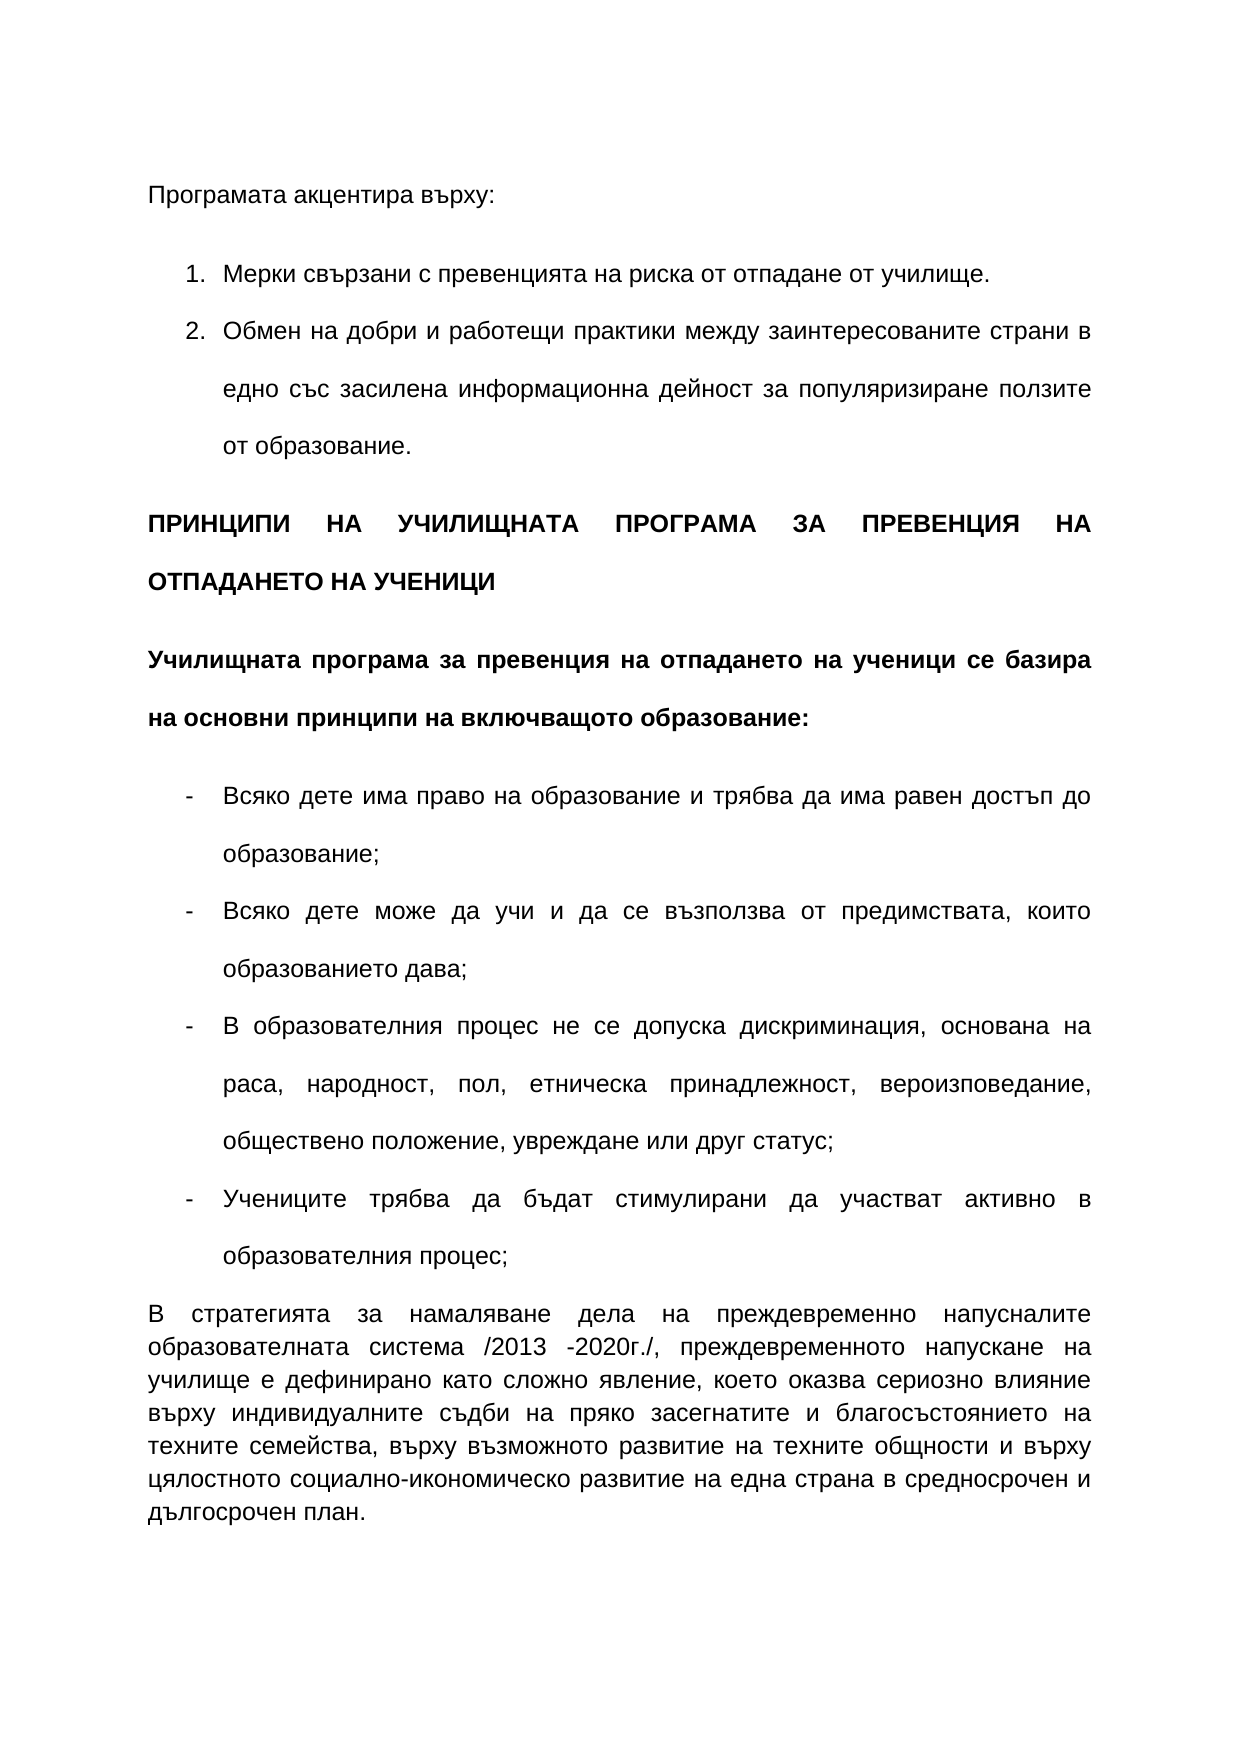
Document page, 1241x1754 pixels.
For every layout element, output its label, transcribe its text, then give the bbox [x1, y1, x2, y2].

list Всяко дете може да учи и да се възползва от предимствата, които образованието дава; [185, 896, 1092, 982]
text Училищната програма за превенция на отпадането на ученици се базира на основни принципи на включващото образование: [148, 645, 1092, 731]
list Учениците трябва да бъдат стимулирани да участват активно в образователния процес; [185, 1183, 1092, 1270]
text Програмата акцентира върху: [148, 180, 1092, 209]
list Всяко дете има право на образование и трябва да има равен достъп до образование; [185, 781, 1092, 867]
list В образователния процес не се допуска дискриминация, основана на раса, народност, пол, етническа принадлежност, вероизповедание, обществено положение, увреждане или друг статус; [185, 1011, 1092, 1155]
list В стратегията за намаляване дела на преждевременно напусналите образователната система /2013 -2020г./, преждевременното напускане на училище е дефинирано като сложно явление, което оказва сериозно влияние върху индивидуалните съдби на пряко засегнатите и благосъстоянието на техните семейства, върху възможното развитие на техните общности и върху цялостното социално-икономическо развитие на една страна в средносрочен и дългосрочен план. [148, 1298, 1092, 1525]
list Обмен на добри и работещи практики между заинтересованите страни в едно със засилена информационна дейност за популяризиране ползите от образование. [185, 316, 1092, 460]
text ПРИНЦИПИ НА УЧИЛИЩНАТА ПРОГРАМА ЗА ПРЕВЕНЦИЯ НА ОТПАДАНЕТО НА УЧЕНИЦИ [148, 509, 1092, 596]
list Мерки свързани с превенцията на риска от отпадане от училище. [185, 258, 1092, 287]
